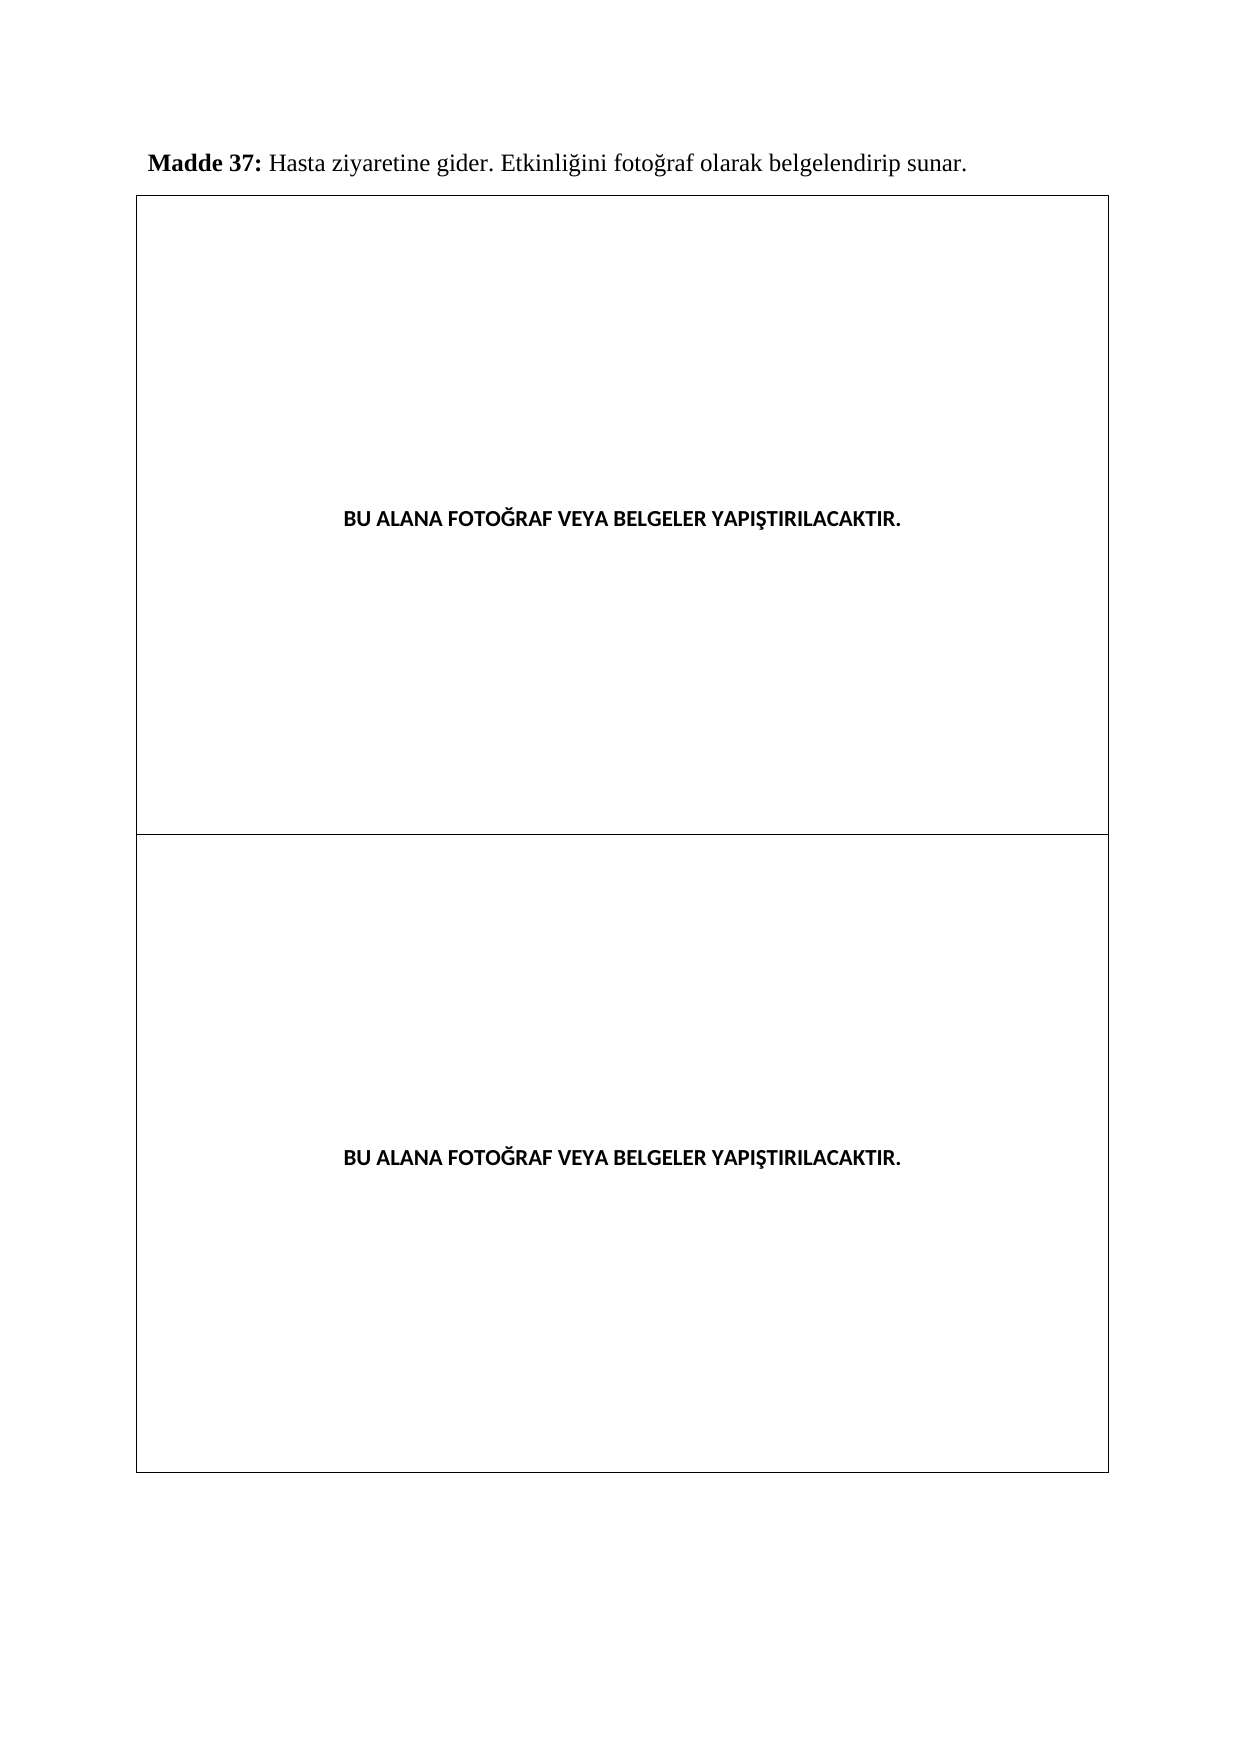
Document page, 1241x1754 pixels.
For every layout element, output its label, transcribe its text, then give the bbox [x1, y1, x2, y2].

text Madde 37: Hasta ziyaretine gider. Etkinliğini fotoğraf olarak belgelendirip sunar. [148, 148, 1093, 176]
table_cell BU ALANA FOTOĞRAF VEYA BELGELER YAPIŞTIRILACAKTIR. [137, 835, 1108, 1472]
table_header BU ALANA FOTOĞRAF VEYA BELGELER YAPIŞTIRILACAKTIR. [137, 196, 1108, 833]
